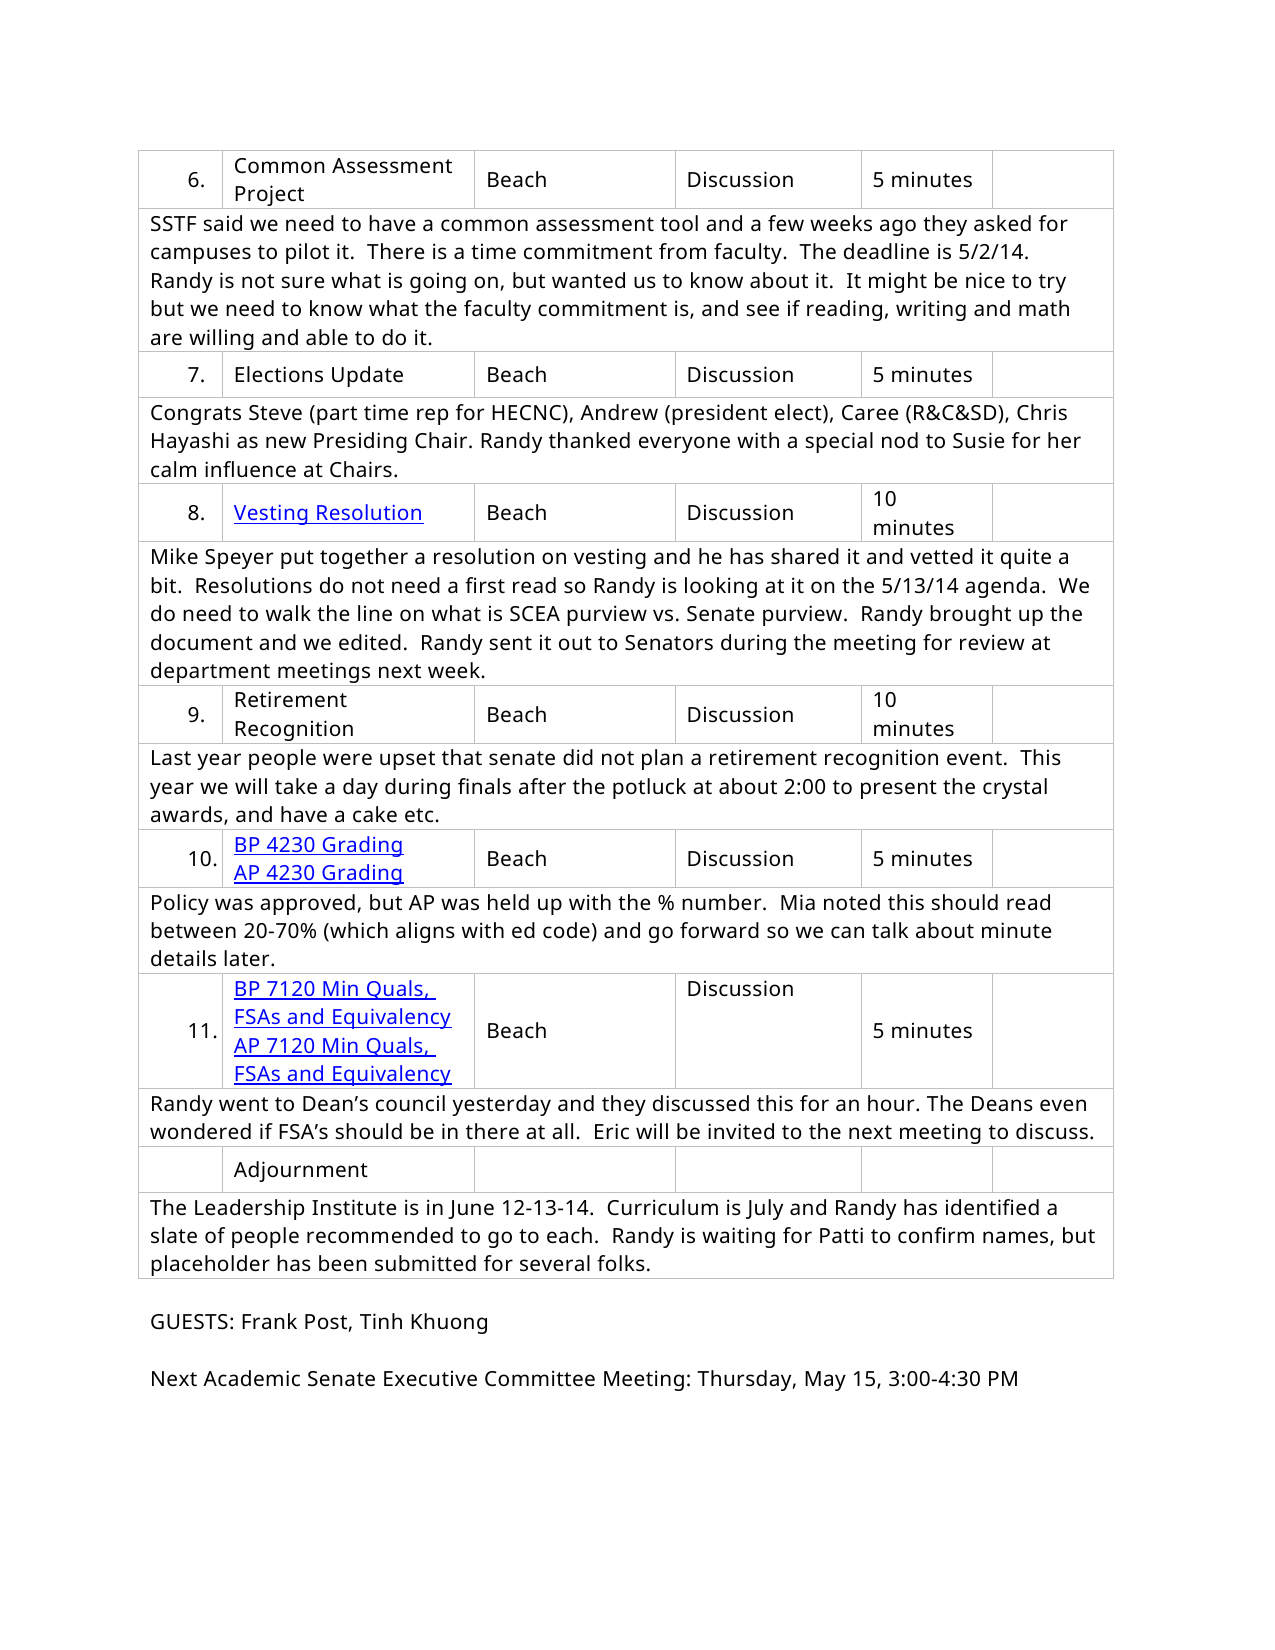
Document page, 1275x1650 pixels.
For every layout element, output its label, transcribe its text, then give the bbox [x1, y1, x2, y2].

table_cell Discussion [676, 686, 861, 742]
table_cell Beach [475, 974, 675, 1088]
table_cell Policy was approved, but AP was held up with the % number. Mia noted this should read between 20-70% (which aligns with ed code) and go forward so we can talk about minute details later. [139, 888, 1113, 973]
table_cell Congrats Steve (part time rep for HECNC), Andrew (president elect), Caree (R&C&SD), Chris Hayashi as new Presiding Chair. Randy thanked everyone with a special nod to Susie for her calm influence at Chairs. [139, 398, 1113, 483]
table_cell [993, 151, 1113, 208]
table_cell 5 minutes [862, 830, 992, 887]
table_cell [139, 974, 222, 1088]
table_cell Adjournment [223, 1147, 474, 1192]
table_cell [993, 830, 1113, 887]
table_cell Retirement Recognition [223, 686, 474, 742]
table_cell The Leadership Institute is in June 12-13-14. Curriculum is July and Randy has identified a slate of people recommended to go to each. Randy is waiting for Patti to confirm names, but placeholder has been submitted for several folks. [139, 1193, 1113, 1278]
table_cell [139, 1147, 222, 1192]
table_cell Last year people were upset that senate did not plan a retirement recognition event. This year we will take a day during finals after the potluck at about 2:00 to present the crystal awards, and have a cake etc. [139, 744, 1113, 829]
text GUESTS: Frank Post, Tinh Khuong [150, 1307, 1125, 1336]
table_cell [993, 352, 1113, 397]
table_cell [676, 1147, 861, 1192]
table_cell [993, 974, 1113, 1088]
table_cell Discussion [676, 484, 861, 541]
table_cell Discussion [676, 830, 861, 887]
table_cell 10 minutes [862, 484, 992, 541]
table_cell [993, 484, 1113, 541]
text Next Academic Senate Executive Committee Meeting: Thursday, May 15, 3:00-4:30 PM [150, 1364, 1125, 1393]
table_cell [139, 352, 222, 397]
table_cell Beach [475, 151, 675, 208]
table_cell Elections Update [223, 352, 474, 397]
table_cell 5 minutes [862, 974, 992, 1088]
table_cell Discussion [676, 151, 861, 208]
table_cell Common Assessment Project [223, 151, 474, 208]
table_cell Vesting Resolution [223, 484, 474, 541]
table_cell Discussion [676, 352, 861, 397]
table_cell [139, 686, 222, 742]
table_cell BP 7120 Min Quals, FSAs and Equivalency AP 7120 Min Quals, FSAs and Equivalency [223, 974, 474, 1088]
table_cell [862, 1147, 992, 1192]
table_cell Beach [475, 686, 675, 742]
table_cell 5 minutes [862, 151, 992, 208]
table_cell [139, 151, 222, 208]
table_cell [993, 1147, 1113, 1192]
table_cell Beach [475, 484, 675, 541]
table_cell [139, 830, 222, 887]
table_cell Randy went to Dean’s council yesterday and they discussed this for an hour. The Deans even wondered if FSA’s should be in there at all. Eric will be invited to the next meeting to discuss. [139, 1089, 1113, 1146]
table_cell [993, 686, 1113, 742]
table_cell [139, 484, 222, 541]
table_cell [475, 1147, 675, 1192]
table_cell Mike Speyer put together a resolution on vesting and he has shared it and vetted it quite a bit. Resolutions do not need a first read so Randy is looking at it on the 5/13/14 agenda. We do need to walk the line on what is SCEA purview vs. Senate purview. Randy brought up the document and we edited. Randy sent it out to Senators during the meeting for review at department meetings next week. [139, 542, 1113, 684]
table_cell SSTF said we need to have a common assessment tool and a few weeks ago they asked for campuses to pilot it. There is a time commitment from faculty. The deadline is 5/2/14. Randy is not sure what is going on, but wanted us to know about it. It might be nice to try but we need to know what the faculty commitment is, and see if reading, writing and math are willing and able to do it. [139, 209, 1113, 351]
table_cell Discussion [676, 974, 861, 1088]
table_cell Beach [475, 352, 675, 397]
table_cell Beach [475, 830, 675, 887]
table_cell BP 4230 Grading AP 4230 Grading [223, 830, 474, 887]
table_cell 5 minutes [862, 352, 992, 397]
table_cell 10 minutes [862, 686, 992, 742]
